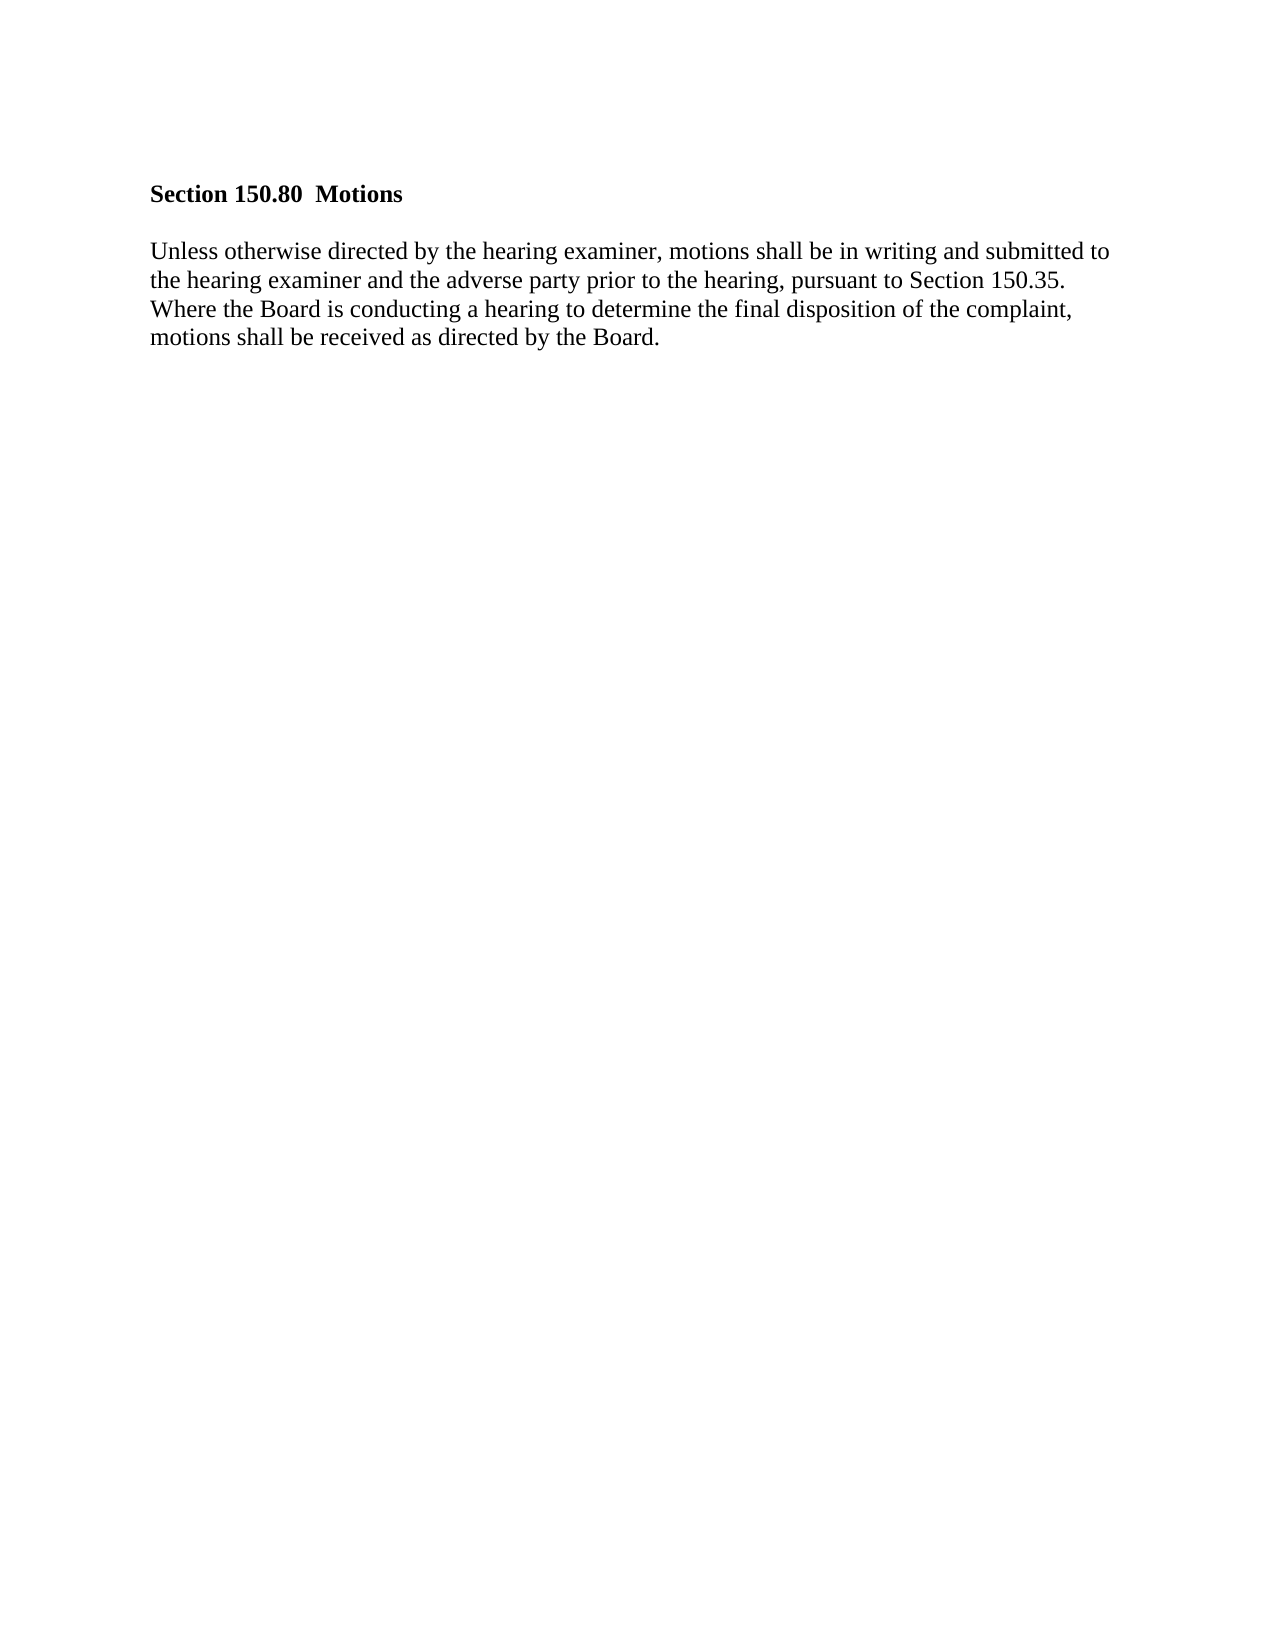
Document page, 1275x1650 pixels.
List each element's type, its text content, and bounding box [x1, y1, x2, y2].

text Section 150.80 Motions [150, 179, 1125, 207]
text Unless otherwise directed by the hearing examiner, motions shall be in writing and submitted to the hearing examiner and the adverse party prior to the hearing, pursuant to Section 150.35. Where the Board is conducting a hearing to determine the final disposition of the complaint, motions shall be received as directed by the Board. [150, 236, 1125, 351]
